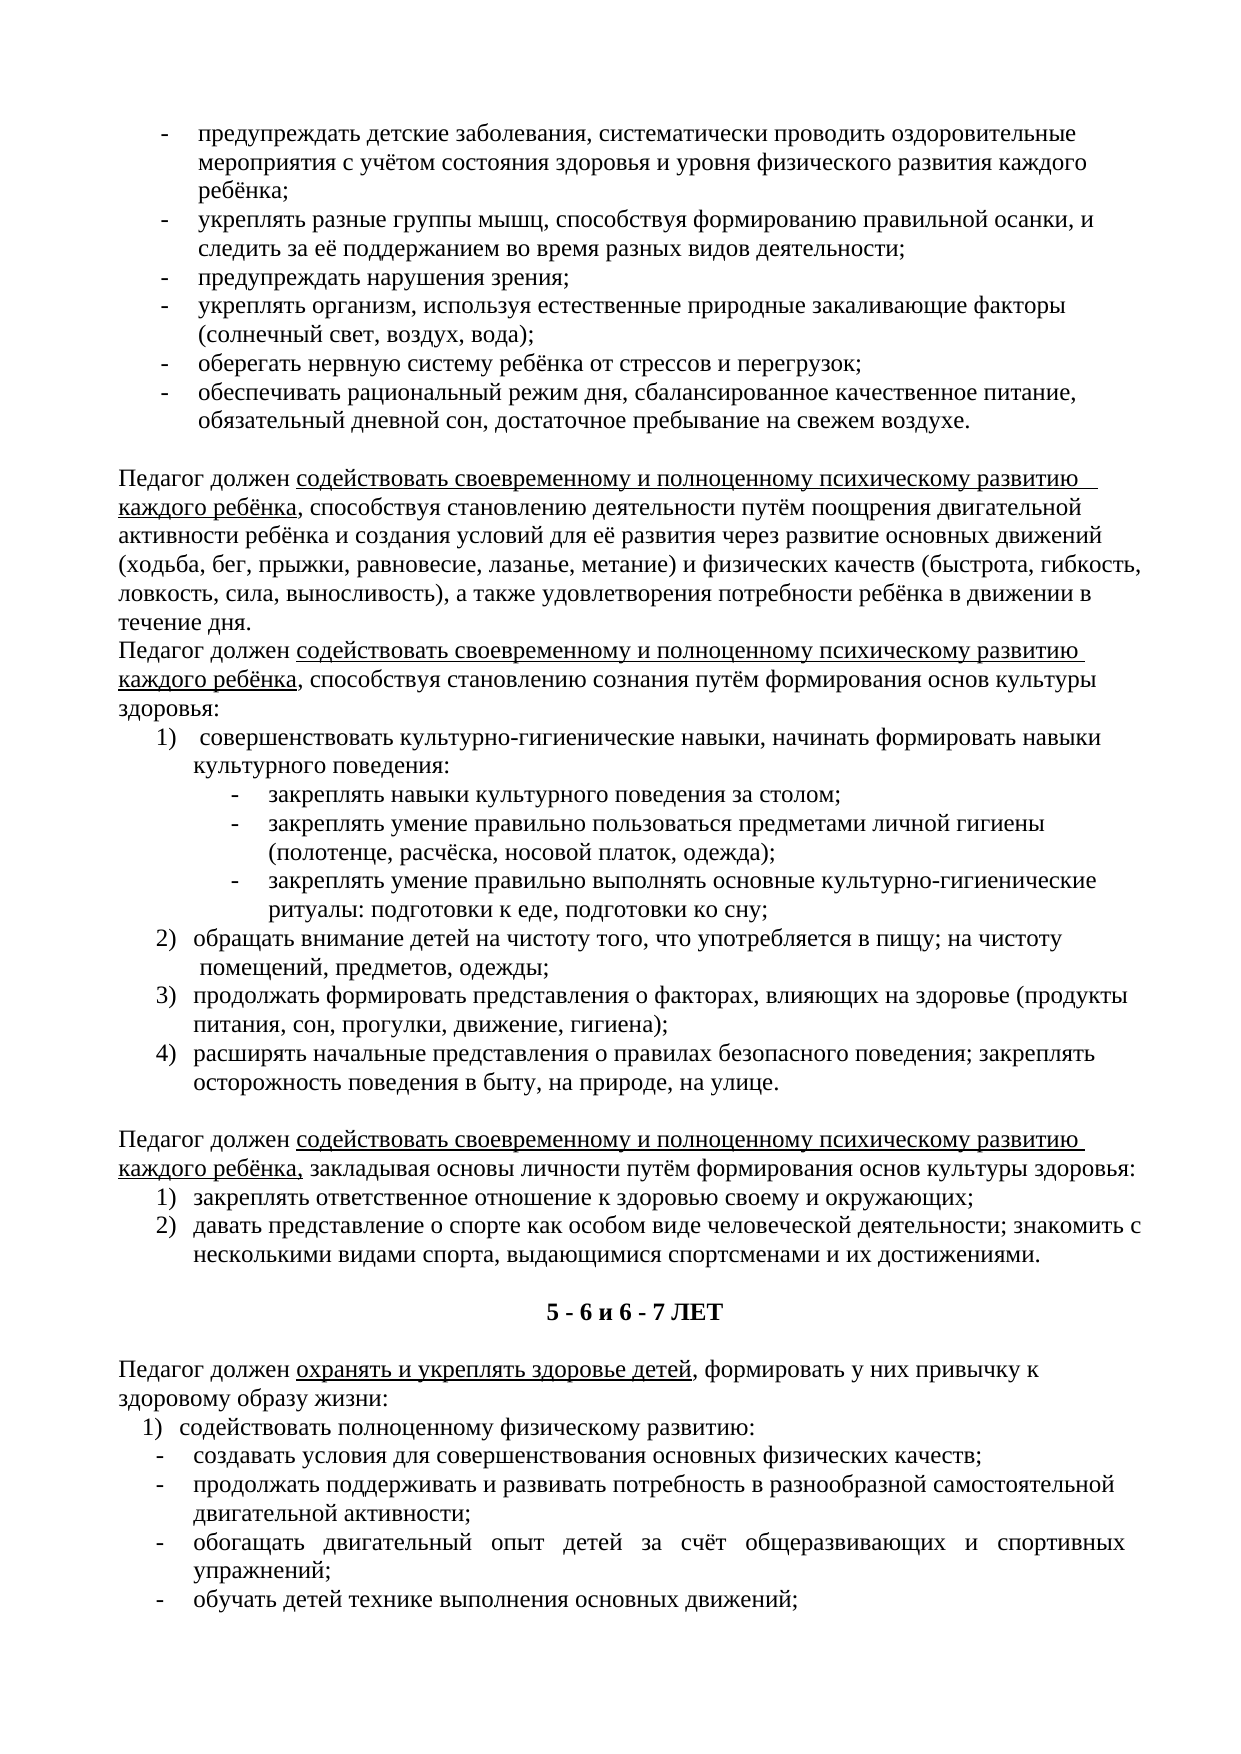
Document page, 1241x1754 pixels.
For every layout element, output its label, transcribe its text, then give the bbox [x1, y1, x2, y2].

list расширять начальные представления о правилах безопасного поведения; закреплять осторожность поведения в быту, на природе, на улице. [156, 1038, 1152, 1096]
list закреплять навыки культурного поведения за столом; [231, 779, 1152, 808]
list продолжать формировать представления о факторах, влияющих на здоровье (продукты питания, сон, прогулки, движение, гигиена); [156, 981, 1152, 1038]
text 5 - 6 и 6 - 7 ЛЕТ [118, 1297, 1152, 1326]
list укреплять организм, используя естественные природные закаливающие факторы (солнечный свет, воздух, вода); [160, 291, 1152, 348]
list оберегать нервную систему ребёнка от стрессов и перегрузок; [160, 348, 1152, 377]
text Педагог должен содействовать своевременному и полноценному психическому развитию каждого ребёнка, закладывая основы личности путём формирования основ культуры здоровья: [118, 1124, 1152, 1182]
list содействовать полноценному физическому развитию: [142, 1412, 1152, 1441]
list обращать внимание детей на чистоту того, что употребляется в пищу; на чистоту [156, 923, 1152, 952]
list обеспечивать рациональный режим дня, сбалансированное качественное питание, обязательный дневной сон, достаточное пребывание на свежем воздухе. [160, 377, 1152, 434]
list обогащать двигательный опыт детей за счёт общеразвивающих и спортивных [156, 1527, 1152, 1556]
list давать представление о спорте как особом виде человеческой деятельности; знакомить с несколькими видами спорта, выдающимися спортсменами и их достижениями. [156, 1211, 1152, 1268]
list закреплять умение правильно выполнять основные культурно-гигиенические ритуалы: подготовки к еде, подготовки ко сну; [231, 866, 1152, 923]
list предупреждать детские заболевания, систематически проводить оздоровительные мероприятия с учётом состояния здоровья и уровня физического развития каждого ребёнка; [160, 118, 1152, 204]
text упражнений; [193, 1556, 1152, 1584]
list продолжать поддерживать и развивать потребность в разнообразной самостоятельной двигательной активности; [156, 1469, 1152, 1527]
text Педагог должен содействовать своевременному и полноценному психическому развитию каждого ребёнка, способствуя становлению деятельности путём поощрения двигательной активности ребёнка и создания условий для её развития через развитие основных движений (ходьба, бег, прыжки, равновесие, лазанье, метание) и физических качеств (быстрота, гибкость, ловкость, сила, выносливость), а также удовлетворения потребности ребёнка в движении в течение дня. [118, 463, 1152, 636]
text Педагог должен содействовать своевременному и полноценному психическому развитию каждого ребёнка, способствуя становлению сознания путём формирования основ культуры здоровья: [118, 636, 1152, 722]
list закреплять ответственное отношение к здоровью своему и окружающих; [156, 1182, 1152, 1211]
list предупреждать нарушения зрения; [160, 262, 1152, 291]
text Педагог должен охранять и укреплять здоровье детей, формировать у них привычку к здоровому образу жизни: [118, 1354, 1152, 1412]
text помещений, предметов, одежды; [118, 952, 1152, 981]
list создавать условия для совершенствования основных физических качеств; [156, 1441, 1152, 1469]
list совершенствовать культурно-гигиенические навыки, начинать формировать навыки культурного поведения: [156, 722, 1152, 779]
list обучать детей технике выполнения основных движений; [156, 1584, 1152, 1613]
list закреплять умение правильно пользоваться предметами личной гигиены (полотенце, расчёска, носовой платок, одежда); [231, 808, 1152, 866]
list укреплять разные группы мышц, способствуя формированию правильной осанки, и следить за её поддержанием во время разных видов деятельности; [160, 204, 1152, 262]
